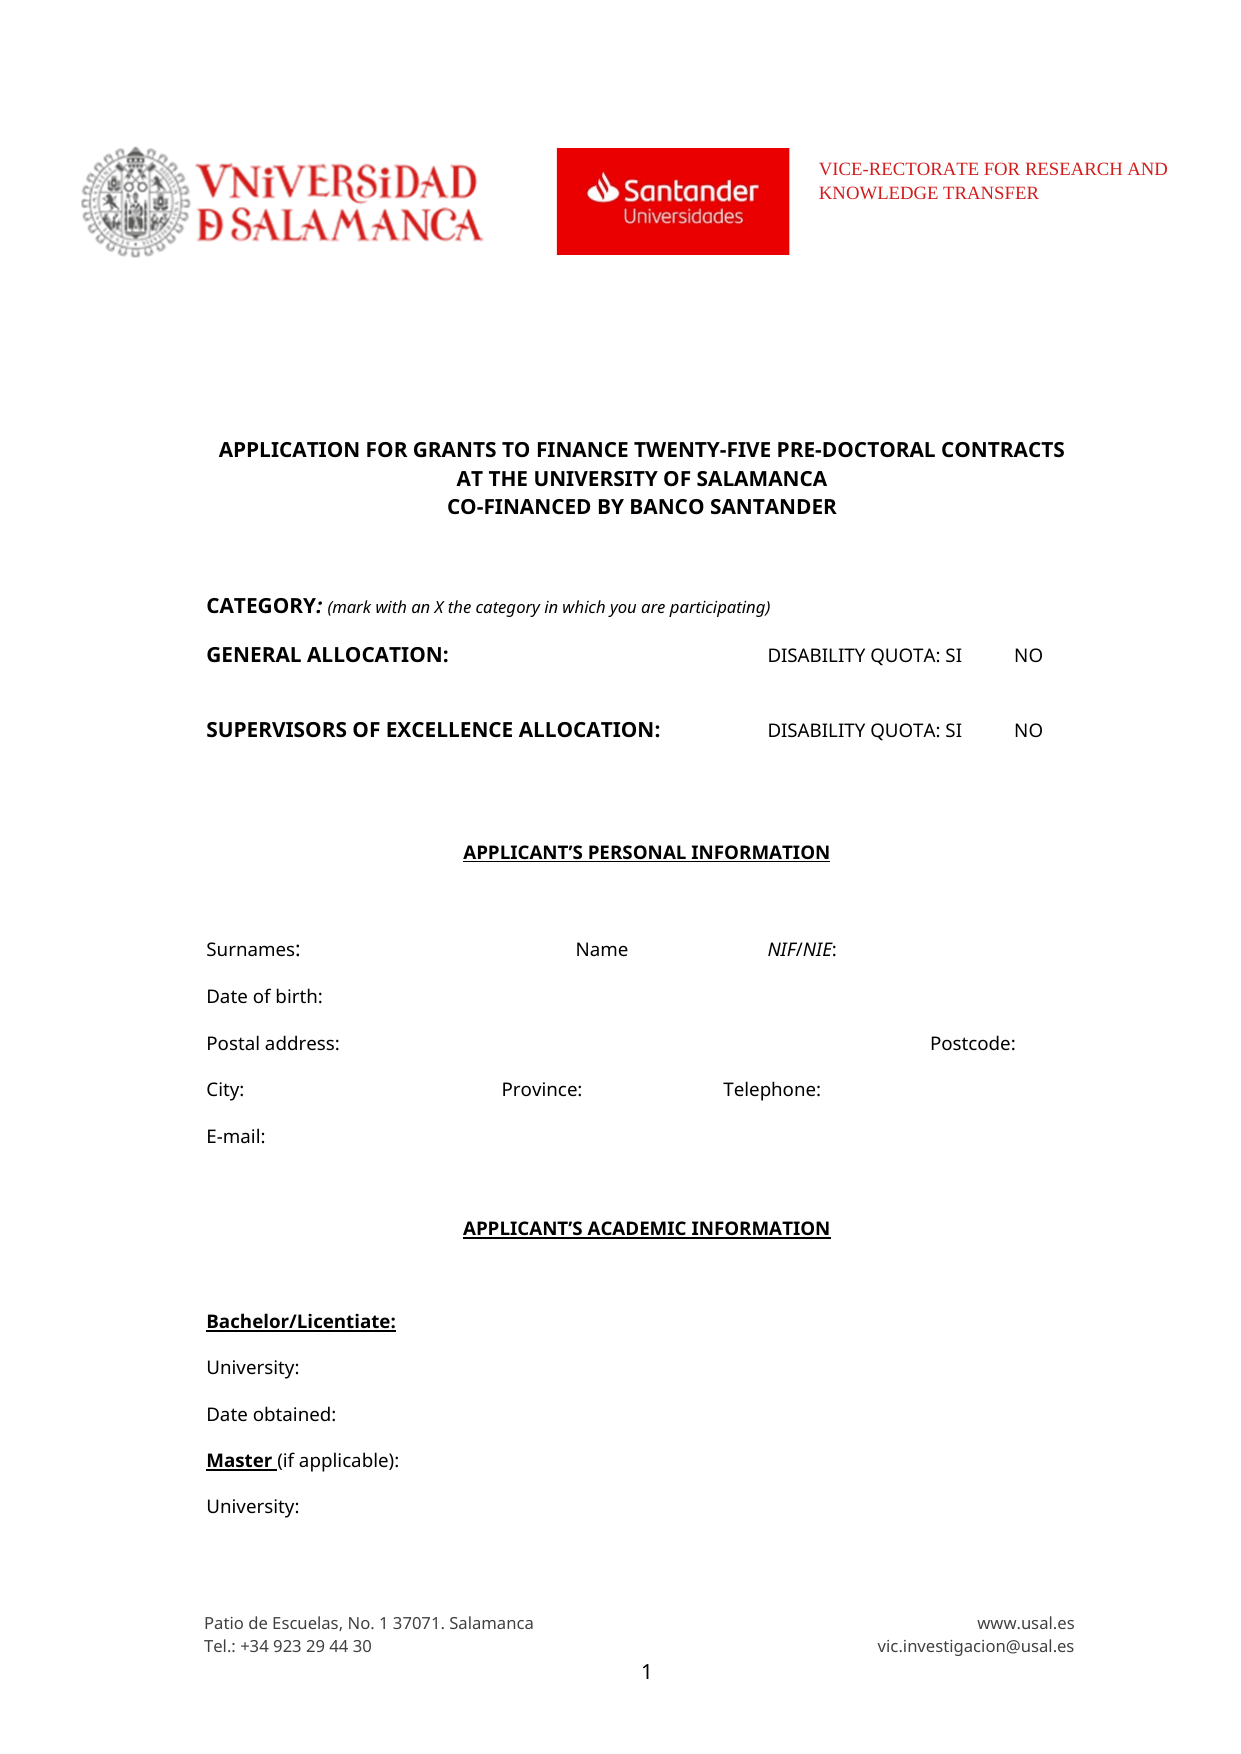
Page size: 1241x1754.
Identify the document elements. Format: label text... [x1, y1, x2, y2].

text University: [206, 1355, 1087, 1380]
text APPLICANT’S ACADEMIC INFORMATION [206, 1216, 1087, 1241]
text Postal address: Postcode: [206, 1030, 1087, 1056]
text Date of birth: [206, 984, 1087, 1009]
text CATEGORY: (mark with an X the category in which you are participating) [206, 591, 1087, 619]
text APPLICATION FOR GRANTS TO FINANCE TWENTY-FIVE PRE-DOCTORAL CONTRACTS AT THE UNIVERSITY OF SALAMANCA [206, 435, 1077, 492]
text GENERAL ALLOCATION: DISABILITY QUOTA: SI NO [206, 640, 1087, 694]
text Date obtained: [206, 1401, 1087, 1427]
text Bachelor/Licentiate: [206, 1308, 1087, 1334]
picture [556, 148, 790, 255]
text Surnames: Name NIF/NIE: [206, 934, 1087, 963]
text City: Province: Telephone: [206, 1077, 1087, 1102]
picture [80, 139, 488, 264]
text CO-FINANCED BY BANCO SANTANDER [206, 492, 1077, 521]
text University: [206, 1494, 1087, 1519]
text Master (if applicable): [206, 1447, 1087, 1473]
text APPLICANT’S PERSONAL INFORMATION [206, 839, 1087, 864]
text SUPERVISORS OF EXCELLENCE ALLOCATION: DISABILITY QUOTA: SI NO [206, 715, 1087, 769]
text E-mail: [206, 1123, 1087, 1148]
